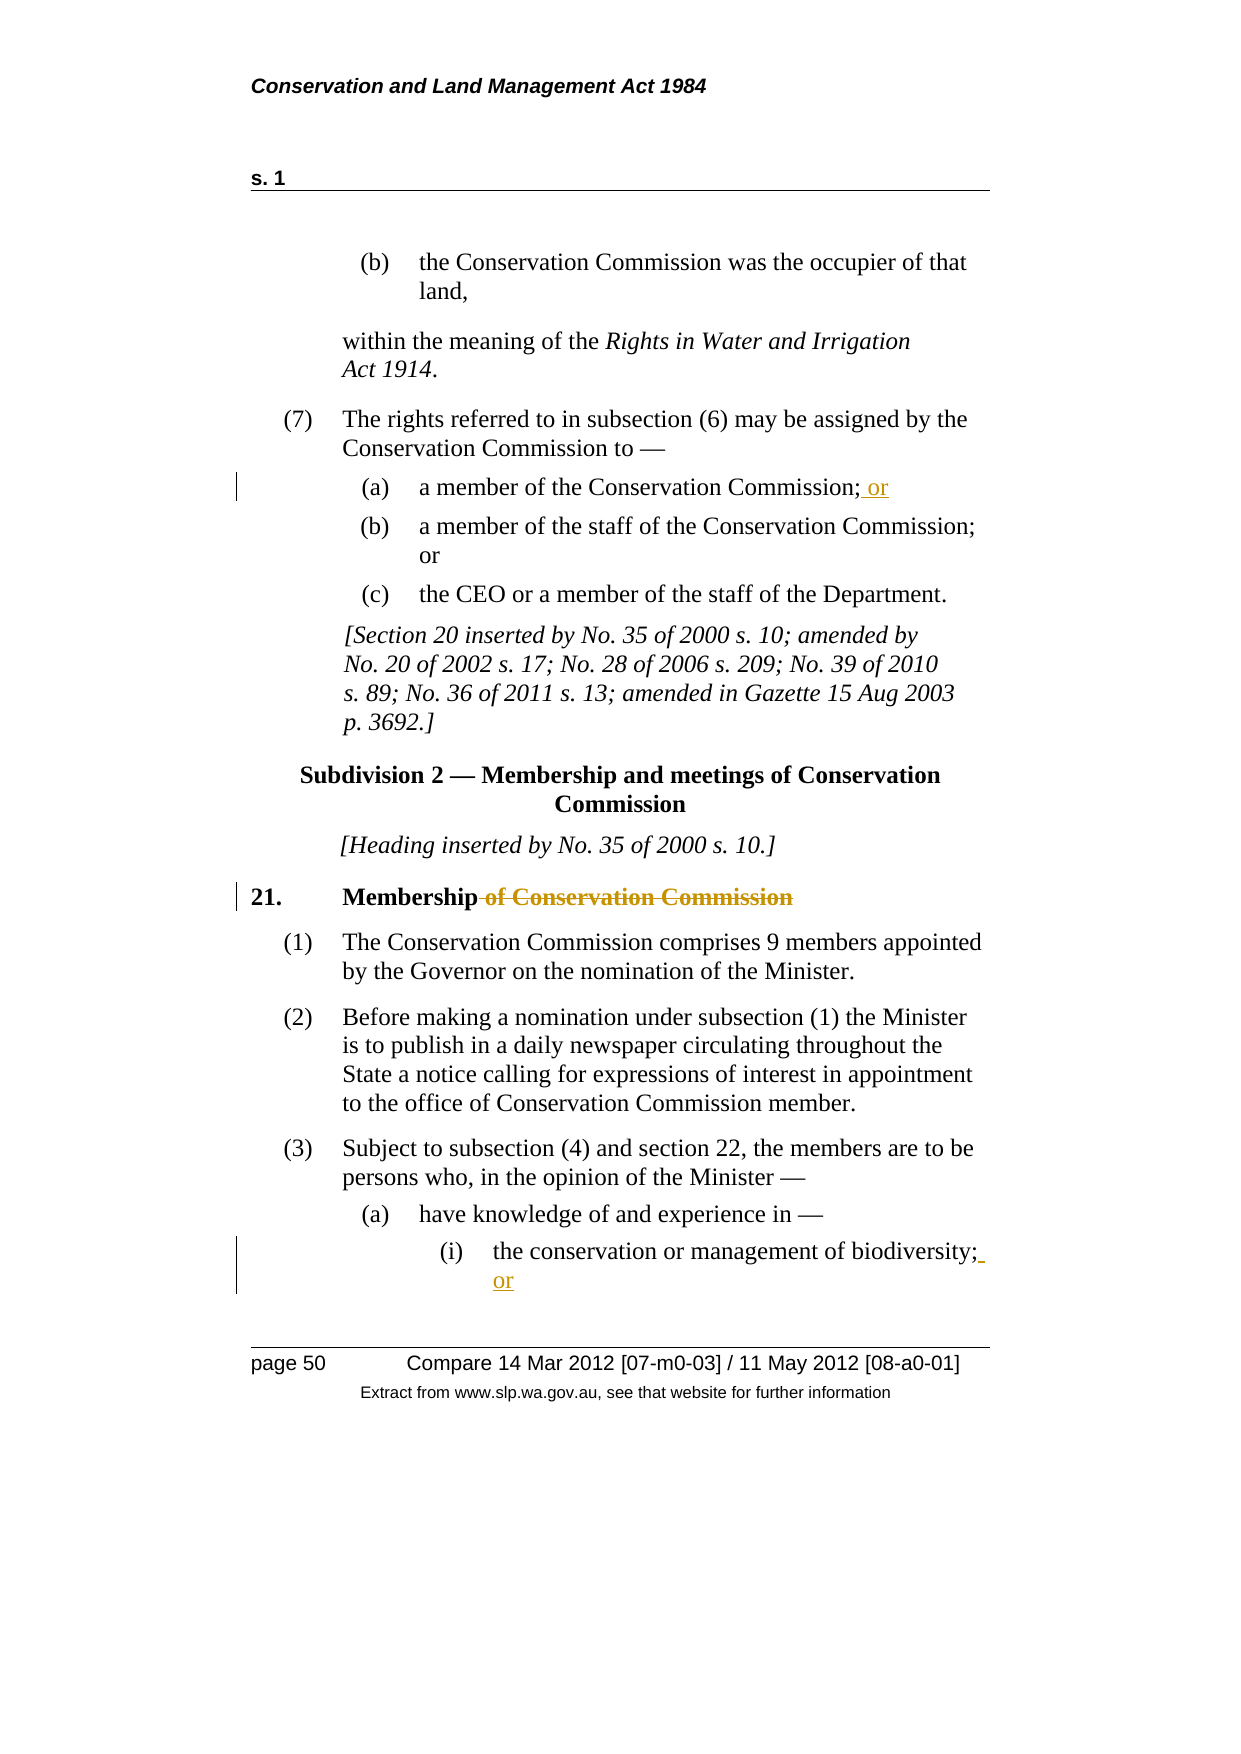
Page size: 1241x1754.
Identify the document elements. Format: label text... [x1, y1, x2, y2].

text (a) a member of the Conservation Commission; [251, 472, 990, 501]
text (a) have knowledge of and experience in — [251, 1199, 990, 1228]
subtitle 21. Membership [251, 882, 990, 911]
text (c) the CEO or a member of the staff of the Department. [251, 579, 990, 608]
text [Section 20 inserted by No. 35 of 2000 s. 10; amended by No. 20 of 2002 s. 17; No. 28 of 2006 s. 209; No. 39 of 2010 s. 89; No. 36 of 2011 s. 13; amended in Gazette 15 Aug 2003 p. 3692.] [251, 620, 990, 735]
text within the meaning of the Rights in Water and Irrigation Act 1914. [251, 326, 990, 383]
text (7) The rights referred to in subsection (6) may be assigned by the Conservation Commission to — [251, 404, 990, 462]
text (b) the Conservation Commission was the occupier of that land, [251, 247, 990, 305]
text (1) The Conservation Commission comprises 9 members appointed by the Governor on the nomination of the Minister. [251, 927, 990, 985]
text (3) Subject to subsection (4) and section 22, the members are to be persons who, in the opinion of the Minister — [251, 1133, 990, 1191]
text (2) Before making a nomination under subsection (1) the Minister is to publish in a daily newspaper circulating throughout the State a notice calling for expressions of interest in appointment to the office of Conservation Commission member. [251, 1002, 990, 1117]
subtitle [Heading inserted by No. 35 of 2000 s. 10.] [251, 830, 990, 859]
subtitle Subdivision 2 — Membership and meetings of Conservation Commission [251, 760, 990, 818]
text (i) the conservation or management of biodiversity; [251, 1236, 990, 1294]
text (b) a member of the staff of the Conservation Commission; or [251, 511, 990, 569]
